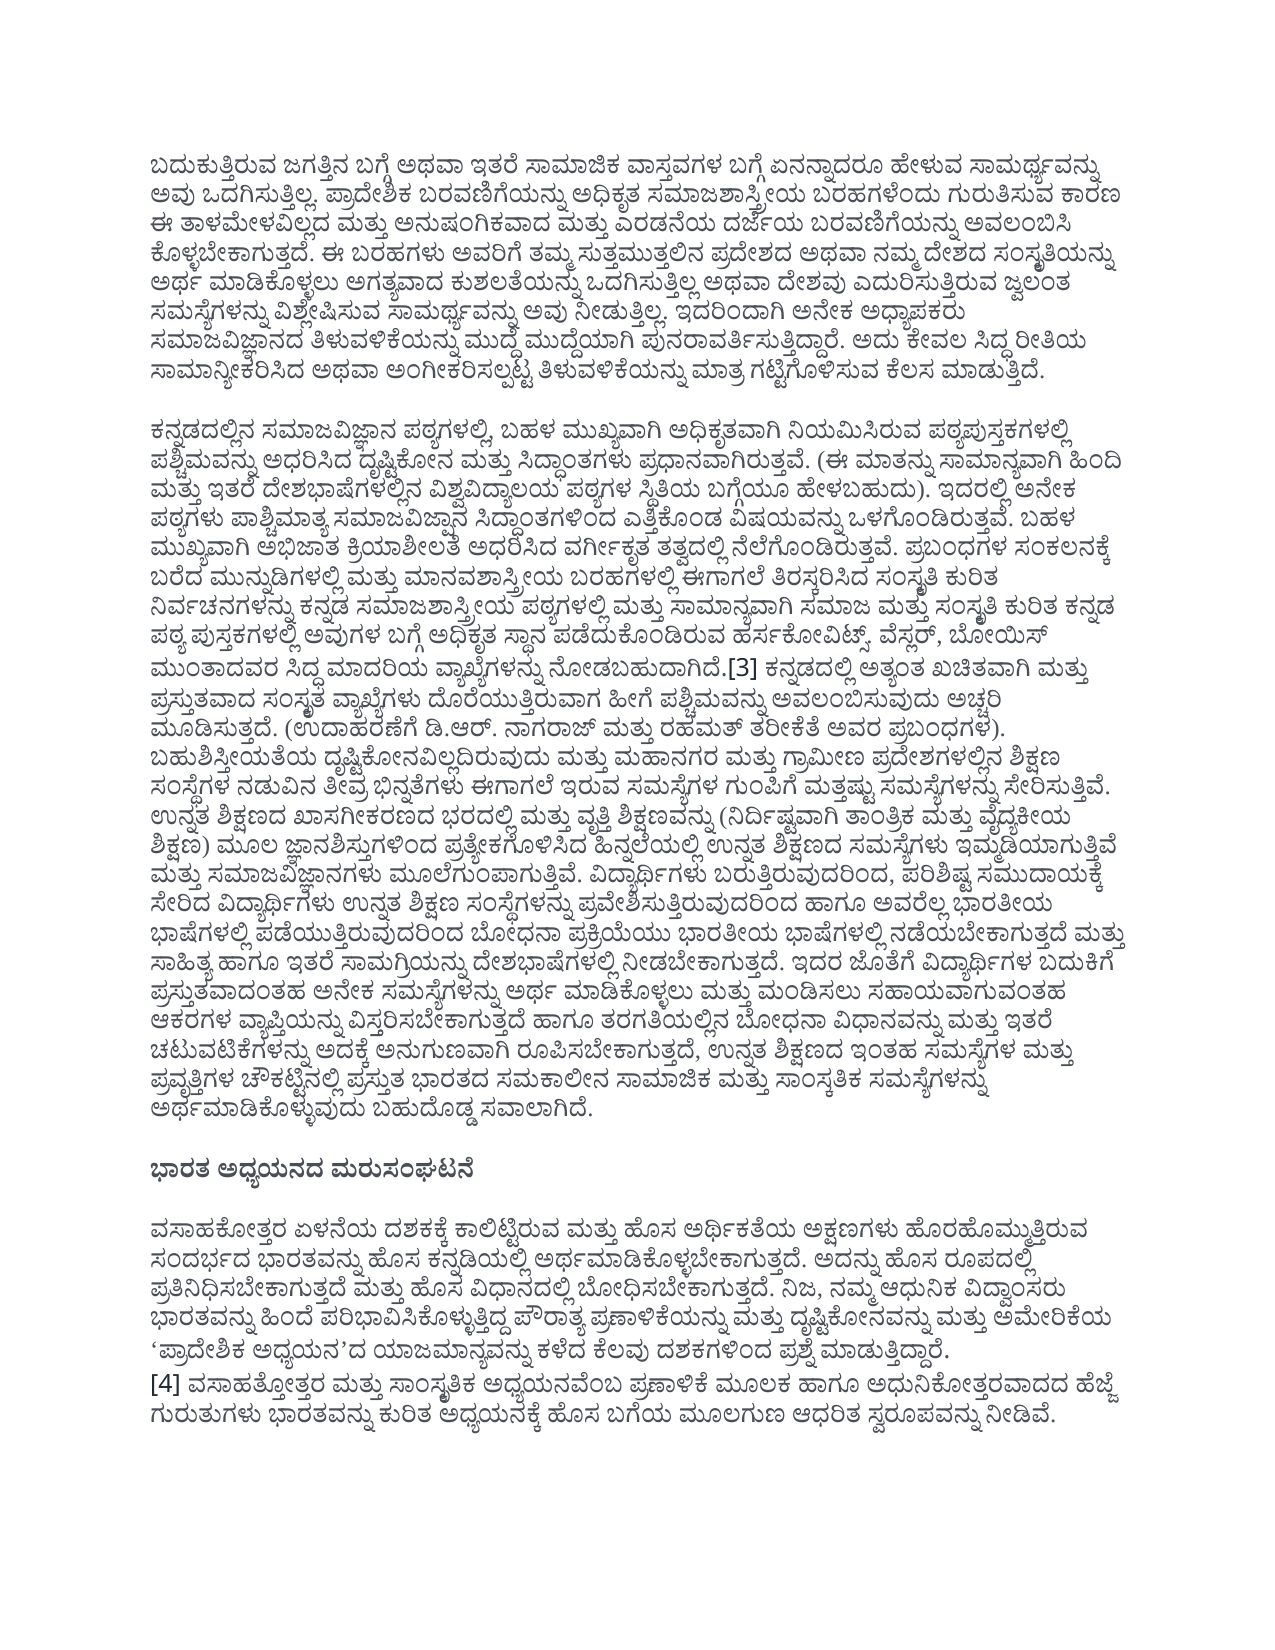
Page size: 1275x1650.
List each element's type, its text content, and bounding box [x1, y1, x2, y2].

text ಕನ್ನಡದಲ್ಲಿನ ಸಮಾಜವಿಜ್ಞಾನ ಪಠ್ಯಗಳಲ್ಲಿ, ಬಹಳ ಮುಖ್ಯವಾಗಿ ಅಧಿಕೃತವಾಗಿ ನಿಯಮಿಸಿರುವ ಪಠ್ಯಪುಸ್ತಕಗಳಲ್ಲಿ ಪಶ್ಚಿಮವನ್ನು ಅಧರಿಸಿದ ದೃಷ್ಟಿಕೋನ ಮತ್ತು ಸಿದ್ಧಾಂತಗಳು ಪ್ರಧಾನವಾಗಿರುತ್ತವೆ. (ಈ ಮಾತನ್ನು ಸಾಮಾನ್ಯವಾಗಿ ಹಿಂದಿ ಮತ್ತು ಇತರೆ ದೇಶಭಾಷೆಗಳಲ್ಲಿನ ವಿಶ್ವವಿದ್ಯಾಲಯ ಪಠ್ಯಗಳ ಸ್ಥಿತಿಯ ಬಗ್ಗೆಯೂ ಹೇಳಬಹುದು). ಇದರಲ್ಲಿ ಅನೇಕ ಪಠ್ಯಗಳು ಪಾಶ್ಚಿಮಾತ್ಯ ಸಮಾಜವಿಜ್ಷಾನ ಸಿದ್ಧಾಂತಗಳಿಂದ ಎತ್ತಿಕೊಂಡ ವಿಷಯವನ್ನು ಒಳಗೊಂಡಿರುತ್ತವೆ. ಬಹಳ ಮುಖ್ಯವಾಗಿ ಅಭಿಜಾತ ಕ್ರಿಯಾಶೀಲತೆ ಅಧರಿಸಿದ ವರ್ಗೀಕೃತ ತತ್ವದಲ್ಲಿ ನೆಲೆಗೊಂಡಿರುತ್ತವೆ. ಪ್ರಬಂಧಗಳ ಸಂಕಲನಕ್ಕೆ ಬರೆದ ಮುನ್ನುಡಿಗಳಲ್ಲಿ ಮತ್ತು ಮಾನವಶಾಸ್ತ್ರೀಯ ಬರಹಗಳಲ್ಲಿ ಈಗಾಗಲೆ ತಿರಸ್ಕರಿಸಿದ ಸಂಸ್ಕೃತಿ ಕುರಿತ ನಿರ್ವಚನಗಳನ್ನು ಕನ್ನಡ ಸಮಾಜಶಾಸ್ತ್ರೀಯ ಪಠ್ಯಗಳಲ್ಲಿ ಮತ್ತು ಸಾಮಾನ್ಯವಾಗಿ ಸಮಾಜ ಮತ್ತು ಸಂಸ್ಕೃತಿ ಕುರಿತ ಕನ್ನಡ ಪಠ್ಯ ಪುಸ್ತಕಗಳಲ್ಲಿ ಅವುಗಳ ಬಗ್ಗೆ ಅಧಿಕೃತ ಸ್ಥಾನ ಪಡೆದುಕೊಂಡಿರುವ ಹರ್ಸಕೋವಿಟ್ಸ್. ವೆಸ್ಲರ್, ಬೋಯಿಸ್ ಮುಂತಾದವರ ಸಿದ್ಧ ಮಾದರಿಯ ವ್ಯಾಖ್ಯೆಗಳನ್ನು ನೋಡಬಹುದಾಗಿದೆ.[3] ಕನ್ನಡದಲ್ಲಿ ಅತ್ಯಂತ ಖಚಿತವಾಗಿ ಮತ್ತು ಪ್ರಸ್ತುತವಾದ ಸಂಸ್ಕೃತ ವ್ಯಾಖ್ಯೆಗಳು ದೊರೆಯುತ್ತಿರುವಾಗ ಹೀಗೆ ಪಶ್ಚಿಮವನ್ನು ಅವಲಂಬಿಸುವುದು ಅಚ್ಚರಿ ಮೂಡಿಸುತ್ತದೆ. (ಉದಾಹರಣೆಗೆ ಡಿ.ಆರ್. ನಾಗರಾಜ್ ಮತ್ತು ರಹಮತ್ ತರೀಕೆತೆ ಅವರ ಪ್ರಬಂಧಗಳ). ಬಹುಶಿಸ್ತೀಯತೆಯ ದೃಷ್ಟಿಕೋನವಿಲ್ಲದಿರುವುದು ಮತ್ತು ಮಹಾನಗರ ಮತ್ತು ಗ್ರಾಮೀಣ ಪ್ರದೇಶಗಳಲ್ಲಿನ ಶಿಕ್ಷಣ ಸಂಸ್ಥೆಗಳ ನಡುವಿನ ತೀವ್ರ ಭಿನ್ನತೆಗಳು ಈಗಾಗಲೆ ಇರುವ ಸಮಸ್ಯೆಗಳ ಗುಂಪಿಗೆ ಮತ್ತಷ್ಟು ಸಮಸ್ಯೆಗಳನ್ನು ಸೇರಿಸುತ್ತಿವೆ. ಉನ್ನತ ಶಿಕ್ಷಣದ ಖಾಸಗೀಕರಣದ ಭರದಲ್ಲಿ ಮತ್ತು ವೃತ್ತಿ ಶಿಕ್ಷಣವನ್ನು (ನಿರ್ದಿಷ್ಟವಾಗಿ ತಾಂತ್ರಿಕ ಮತ್ತು ವೈದ್ಯಕೀಯ ಶಿಕ್ಷಣ) ಮೂಲ ಜ್ಞಾನಶಿಸ್ತುಗಳಿಂದ ಪ್ರತ್ಯೇಕಗೊಳಿಸಿದ ಹಿನ್ನಲೆಯಲ್ಲಿ ಉನ್ನತ ಶಿಕ್ಷಣದ ಸಮಸ್ಯೆಗಳು ಇಮ್ಮಡಿಯಾಗುತ್ತಿವೆ ಮತ್ತು ಸಮಾಜವಿಜ್ಞಾನಗಳು ಮೂಲೆಗುಂಪಾಗುತ್ತಿವೆ. ವಿದ್ಯಾರ್ಥಿಗಳು ಬರುತ್ತಿರುವುದರಿಂದ, ಪರಿಶಿಷ್ಟ ಸಮುದಾಯಕ್ಕೆ ಸೇರಿದ ವಿದ್ಯಾರ್ಥಿಗಳು ಉನ್ನತ ಶಿಕ್ಷಣ ಸಂಸ್ಥೆಗಳನ್ನು ಪ್ರವೇಶಿಸುತ್ತಿರುವುದರಿಂದ ಹಾಗೂ ಅವರೆಲ್ಲ ಭಾರತೀಯ ಭಾಷೆಗಳಲ್ಲಿ ಪಡೆಯುತ್ತಿರುವುದರಿಂದ ಬೋಧನಾ ಪ್ರಕ್ರಿಯೆಯು ಭಾರತೀಯ ಭಾಷೆಗಳಲ್ಲಿ ನಡೆಯಬೇಕಾಗುತ್ತದೆ ಮತ್ತು ಸಾಹಿತ್ಯ ಹಾಗೂ ಇತರೆ ಸಾಮಗ್ರಿಯನ್ನು ದೇಶಭಾಷೆಗಳಲ್ಲಿ ನೀಡಬೇಕಾಗುತ್ತದೆ. ಇದರ ಜೊತೆಗೆ ವಿದ್ಯಾರ್ಥಿಗಳ ಬದುಕಿಗೆ ಪ್ರಸ್ತುತವಾದಂತಹ ಅನೇಕ ಸಮಸ್ಯೆಗಳನ್ನು ಅರ್ಥ ಮಾಡಿಕೊಳ್ಳಲು ಮತ್ತು ಮಂಡಿಸಲು ಸಹಾಯವಾಗುವಂತಹ ಆಕರಗಳ ವ್ಯಾಪ್ತಿಯನ್ನು ವಿಸ್ತ್ತರಿಸಬೇಕಾಗುತ್ತದೆ ಹಾಗೂ ತರಗತಿಯಲ್ಲಿನ ಬೋಧನಾ ವಿಧಾನವನ್ನು ಮತ್ತು ಇತರೆ ಚಟುವಟಿಕೆಗಳನ್ನು ಅದಕ್ಕೆ ಅನುಗುಣವಾಗಿ ರೂಪಿಸಬೇಕಾಗುತ್ತದೆ, ಉನ್ನತ ಶಿಕ್ಷಣದ ಇಂತಹ ಸಮಸ್ಯೆಗಳ ಮತ್ತು ಪ್ರವೃತ್ತಿಗಳ ಚೌಕಟ್ಟಿನಲ್ಲಿ ಪ್ರಸ್ತುತ ಭಾರತದ ಸಮಕಾಲೀನ ಸಾಮಾಜಿಕ ಮತ್ತು ಸಾಂಸ್ಕತಿಕ ಸಮಸ್ಯೆಗಳನ್ನು ಅರ್ಥಮಾಡಿಕೊಳ್ಳುವುದು ಬಹುದೊಡ್ಡ ಸವಾಲಾಗಿದೆ. [150, 415, 1125, 1123]
text ವಸಾಹಕೋತ್ತರ ಏಳನೆಯ ದಶಕಕ್ಕೆ ಕಾಲಿಟ್ಟಿರುವ ಮತ್ತು ಹೊಸ ಅರ್ಥಿಕತೆಯ ಅಕ್ಷಣಗಳು ಹೊರಹೊಮ್ಮುತ್ತಿರುವ ಸಂದರ್ಭದ ಭಾರತವನ್ನು ಹೊಸ ಕನ್ನಡಿಯಲ್ಲಿ ಅರ್ಥಮಾಡಿಕೊಳ್ಳಬೇಕಾಗುತ್ತದೆ. ಅದನ್ನು ಹೊಸ ರೂಪದಲ್ಲಿ ಪ್ರತಿನಿಧಿಸಬೇಕಾಗುತ್ತದೆ ಮತ್ತು ಹೊಸ ವಿಧಾನದಲ್ಲಿ ಬೋಧಿಸಬೇಕಾಗುತ್ತದೆ. ನಿಜ, ನಮ್ಮ ಆಧುನಿಕ ವಿದ್ವಾಂಸರು ಭಾರತವನ್ನು ಹಿಂದೆ ಪರಿಭಾವಿಸಿಕೊಳ್ಳುತ್ತಿದ್ದ ಪೌರಾತ್ಯ ಪ್ರಣಾಳಿಕೆಯನ್ನು ಮತ್ತು ದೃಷ್ಟಿಕೋನವನ್ನು ಮತ್ತು ಅಮೇರಿಕೆಯ ‘ಪ್ರಾದೇಶಿಕ ಅಧ್ಯಯನ’ದ ಯಾಜಮಾನ್ಯವನ್ನು ಕಳೆದ ಕೆಲವು ದಶಕಗಳಿಂದ ಪ್ರಶ್ನೆ ಮಾಡುತ್ತಿದ್ದಾರೆ.[4] ವಸಾಹತ್ತೋತ್ತರ ಮತ್ತು ಸಾಂಸ್ಕೃತಿಕ ಅಧ್ಯಯನವೆಂಬ ಪ್ರಣಾಳಿಕೆ ಮೂಲಕ ಹಾಗೂ ಅಧುನಿಕೋತ್ತರವಾದದ ಹೆಜ್ಜೆ ಗುರುತುಗಳು ಭಾರತವನ್ನು ಕುರಿತ ಅಧ್ಯಯನಕ್ಕೆ ಹೊಸ ಬಗೆಯ ಮೂಲಗುಣ ಆಧರಿತ ಸ್ವರೂಪವನ್ನು ನೀಡಿವೆ. [150, 1214, 1125, 1429]
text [150, 150, 1125, 384]
text ಭಾರತ ಅಧ್ಯಯನದ ಮರುಸಂಘಟನೆ [150, 1154, 1125, 1183]
